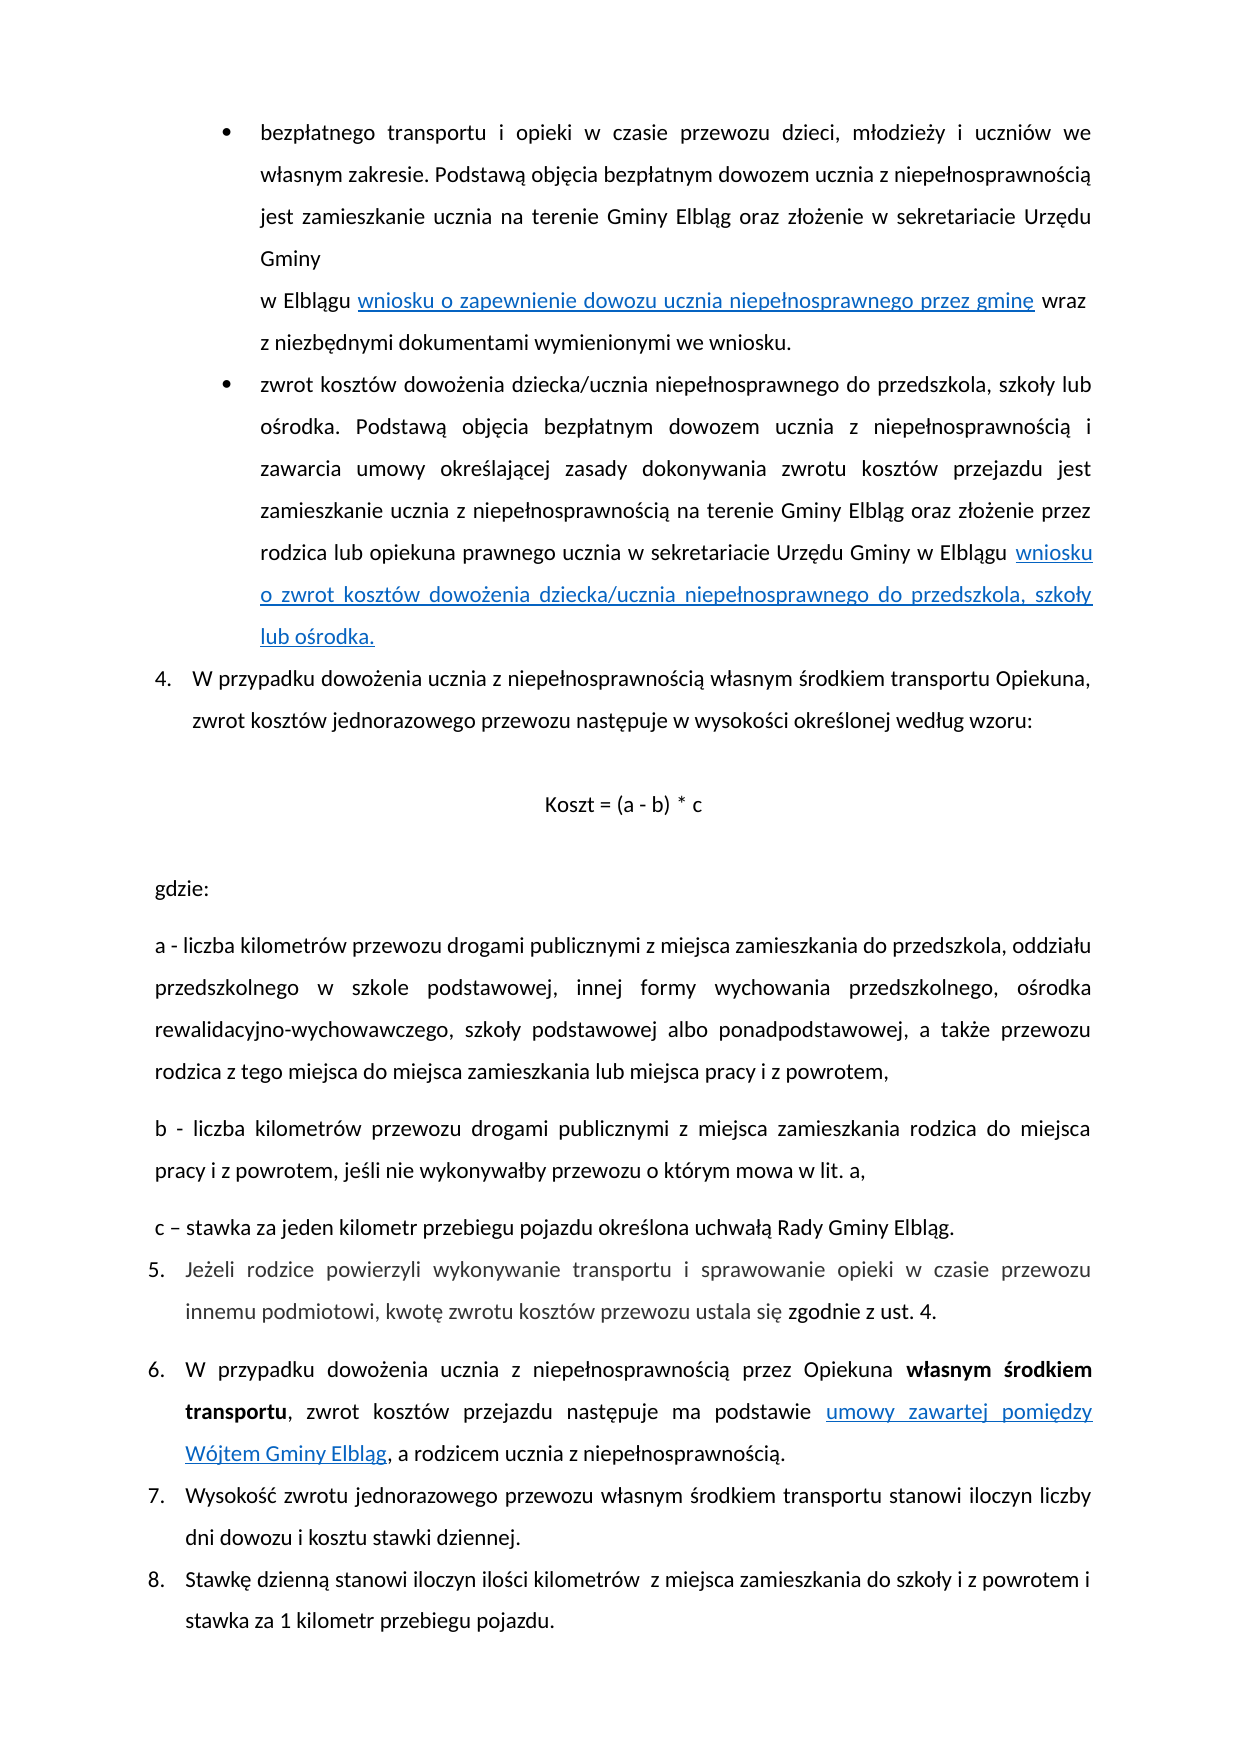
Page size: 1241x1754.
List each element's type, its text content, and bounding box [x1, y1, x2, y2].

list bezpłatnego transportu i opieki w czasie przewozu dzieci, młodzieży i uczniów we własnym zakresie. Podstawą objęcia bezpłatnym dowozem ucznia z niepełnosprawnością jest zamieszkanie ucznia na terenie Gminy Elbląg oraz złożenie w sekretariacie Urzędu Gminy w Elblągu wniosku o zapewnienie dowozu ucznia niepełnosprawnego przez gminę wraz z niezbędnymi dokumentami wymienionymi we wniosku. [223, 118, 1093, 356]
text c – stawka za jeden kilometr przebiegu pojazdu określona uchwałą Rady Gminy Elbląg. [154, 1213, 1093, 1242]
list W przypadku dowożenia ucznia z niepełnosprawnością własnym środkiem transportu Opiekuna, zwrot kosztów jednorazowego przewozu następuje w wysokości określonej według wzoru: [154, 664, 1093, 734]
text gdzie: [154, 874, 1093, 902]
text a - liczba kilometrów przewozu drogami publicznymi z miejsca zamieszkania do przedszkola, oddziału przedszkolnego w szkole podstawowej, innej formy wychowania przedszkolnego, ośrodka rewalidacyjno-wychowawczego, szkoły podstawowej albo ponadpodstawowej, a także przewozu rodzica z tego miejsca do miejsca zamieszkania lub miejsca pracy i z powrotem, [154, 931, 1093, 1085]
text b - liczba kilometrów przewozu drogami publicznymi z miejsca zamieszkania rodzica do miejsca pracy i z powrotem, jeśli nie wykonywałby przewozu o którym mowa w lit. a, [154, 1114, 1093, 1184]
list zwrot kosztów dowożenia dziecka/ucznia niepełnosprawnego do przedszkola, szkoły lub ośrodka. Podstawą objęcia bezpłatnym dowozem ucznia z niepełnosprawnością i zawarcia umowy określającej zasady dokonywania zwrotu kosztów przejazdu jest zamieszkanie ucznia z niepełnosprawnością na terenie Gminy Elbląg oraz złożenie przez rodzica lub opiekuna prawnego ucznia w sekretariacie Urzędu Gminy w Elblągu wniosku o zwrot kosztów dowożenia dziecka/ucznia niepełnosprawnego do przedszkola, szkoły lub ośrodka. [223, 370, 1093, 650]
list Stawkę dzienną stanowi iloczyn ilości kilometrów z miejsca zamieszkania do szkoły i z powrotem i stawka za 1 kilometr przebiegu pojazdu. [148, 1565, 1093, 1635]
list W przypadku dowożenia ucznia z niepełnosprawnością przez Opiekuna własnym środkiem transportu, zwrot kosztów przejazdu następuje ma podstawie umowy zawartej pomiędzy Wójtem Gminy Elbląg, a rodzicem ucznia z niepełnosprawnością. [148, 1355, 1093, 1467]
list Jeżeli rodzice powierzyli wykonywanie transportu i sprawowanie opieki w czasie przewozu innemu podmiotowi, kwotę zwrotu kosztów przewozu ustala się zgodnie z ust. 4. [148, 1256, 1093, 1326]
list Wysokość zwrotu jednorazowego przewozu własnym środkiem transportu stanowi iloczyn liczby dni dowozu i kosztu stawki dziennej. [148, 1481, 1093, 1551]
text Koszt = (a - b) * c [154, 790, 1093, 818]
